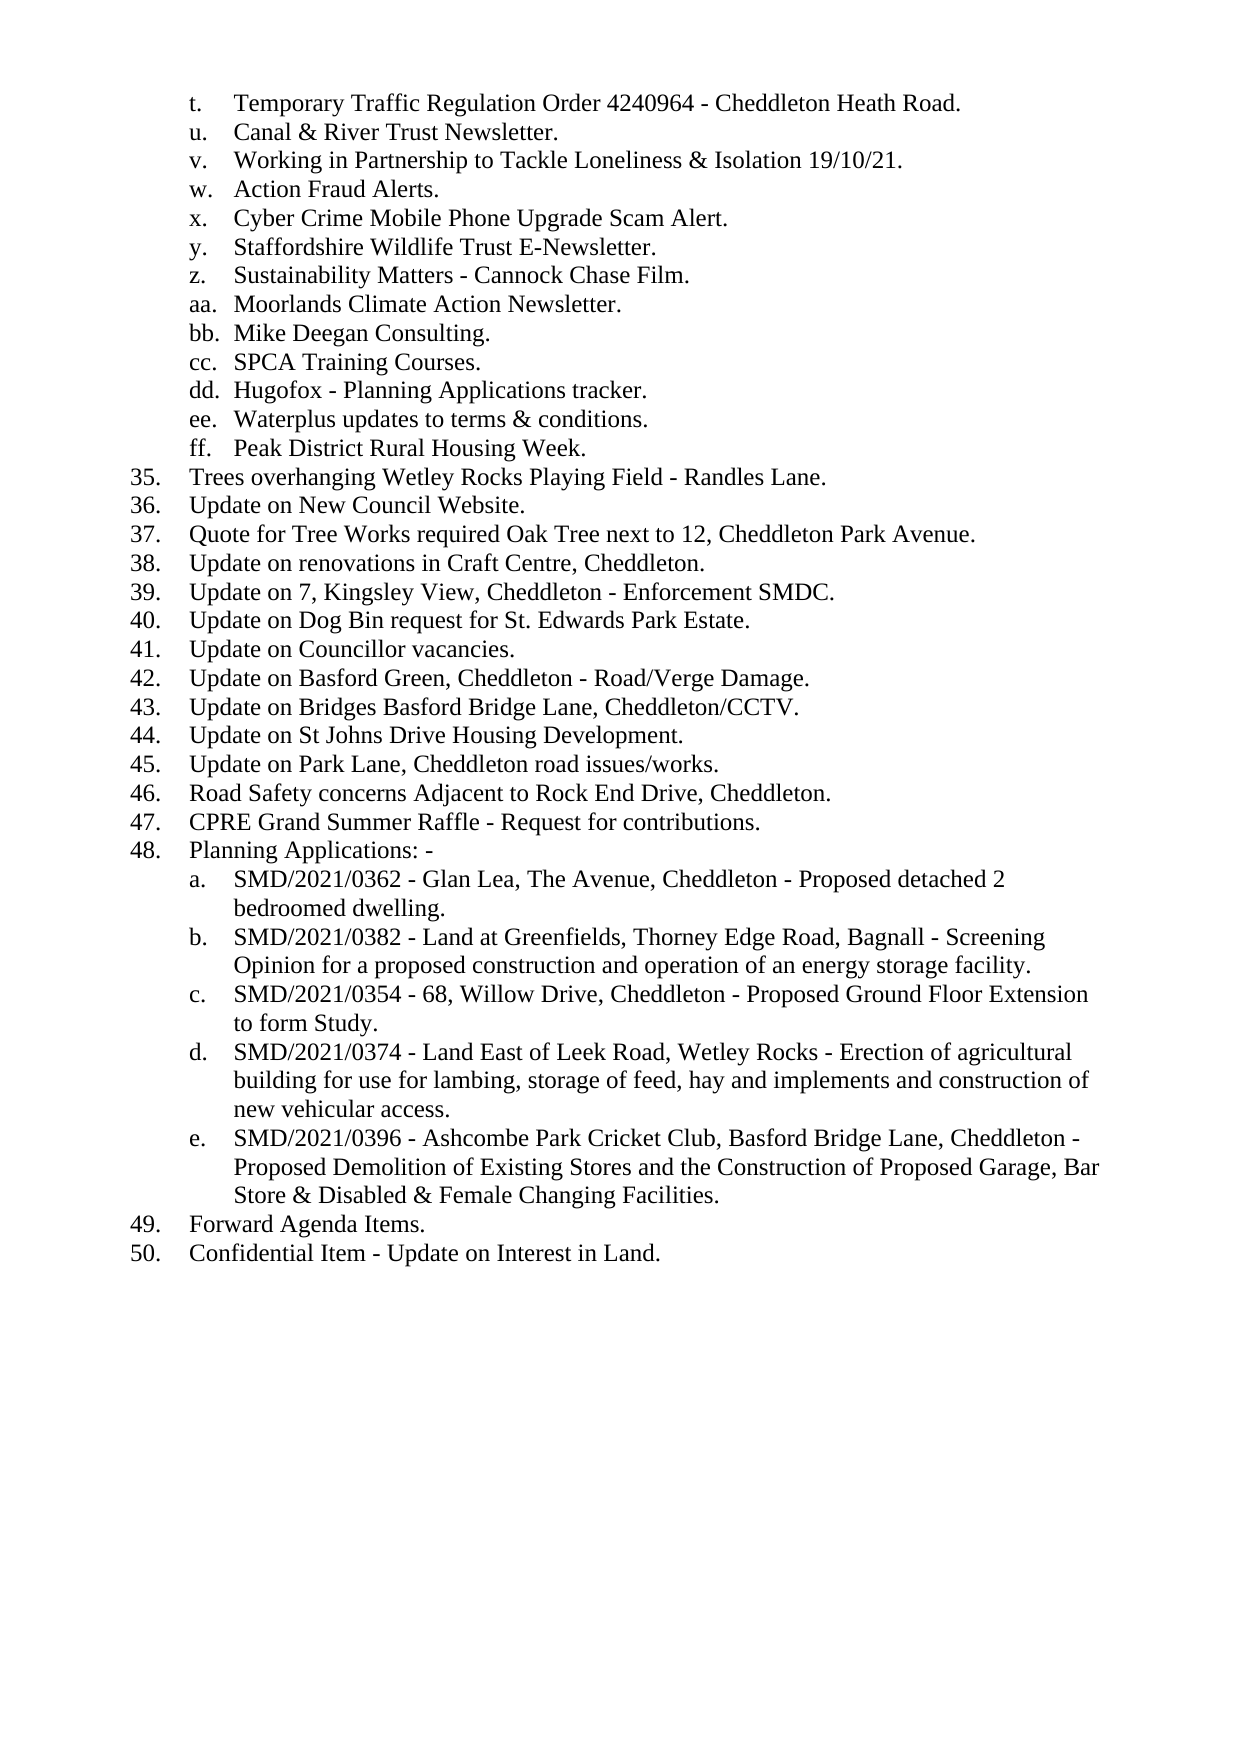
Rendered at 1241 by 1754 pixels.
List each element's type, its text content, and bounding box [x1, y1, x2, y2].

list SMD/2021/0374 - Land East of Leek Road, Wetley Rocks - Erection of agricultural building for use for lambing, storage of feed, hay and implements and construction of new vehicular access. [189, 1037, 1110, 1123]
list Confidential Item - Update on Interest in Land. [130, 1238, 1110, 1267]
list SMD/2021/0396 - Ashcombe Park Cricket Club, Basford Bridge Lane, Cheddleton - Proposed Demolition of Existing Stores and the Construction of Proposed Garage, Bar Store & Disabled & Female Changing Facilities. [189, 1123, 1110, 1209]
list Update on Park Lane, Cheddleton road issues/works. [130, 749, 1110, 778]
list Update on Dog Bin request for St. Edwards Park Estate. [130, 606, 1110, 634]
list Update on 7, Kingsley View, Cheddleton - Enforcement SMDC. [130, 577, 1110, 606]
list Action Fraud Alerts. [189, 174, 1110, 203]
list Canal & River Trust Newsletter. [189, 117, 1110, 146]
list Quote for Tree Works required Oak Tree next to 12, Cheddleton Park Avenue. [130, 519, 1110, 548]
list Update on New Council Website. [130, 491, 1110, 519]
list Mike Deegan Consulting. [189, 318, 1110, 347]
list Update on renovations in Craft Centre, Cheddleton. [130, 548, 1110, 577]
list Trees overhanging Wetley Rocks Playing Field - Randles Lane. [130, 462, 1110, 491]
list Staffordshire Wildlife Trust E-Newsletter. [189, 232, 1110, 261]
list Peak District Rural Housing Week. [189, 433, 1110, 462]
list Road Safety concerns Adjacent to Rock End Drive, Cheddleton. [130, 778, 1110, 807]
list Forward Agenda Items. [130, 1209, 1110, 1238]
list Hugofox - Planning Applications tracker. [189, 376, 1110, 404]
list Temporary Traffic Regulation Order 4240964 - Cheddleton Heath Road. [189, 88, 1110, 117]
list SMD/2021/0354 - 68, Willow Drive, Cheddleton - Proposed Ground Floor Extension to form Study. [189, 979, 1110, 1037]
list Planning Applications: - [130, 836, 1110, 864]
list Update on Bridges Basford Bridge Lane, Cheddleton/CCTV. [130, 692, 1110, 721]
list SMD/2021/0362 - Glan Lea, The Avenue, Cheddleton - Proposed detached 2 bedroomed dwelling. [189, 864, 1110, 922]
list Sustainability Matters - Cannock Chase Film. [189, 261, 1110, 289]
list Update on Councillor vacancies. [130, 634, 1110, 663]
list SMD/2021/0382 - Land at Greenfields, Thorney Edge Road, Bagnall - Screening Opinion for a proposed construction and operation of an energy storage facility. [189, 922, 1110, 979]
list SPCA Training Courses. [189, 347, 1110, 376]
list Moorlands Climate Action Newsletter. [189, 289, 1110, 318]
list Cyber Crime Mobile Phone Upgrade Scam Alert. [189, 203, 1110, 232]
list Update on Basford Green, Cheddleton - Road/Verge Damage. [130, 663, 1110, 692]
list Update on St Johns Drive Housing Development. [130, 721, 1110, 749]
list CPRE Grand Summer Raffle - Request for contributions. [130, 807, 1110, 836]
list Waterplus updates to terms & conditions. [189, 404, 1110, 433]
list Working in Partnership to Tackle Loneliness & Isolation 19/10/21. [189, 146, 1110, 174]
